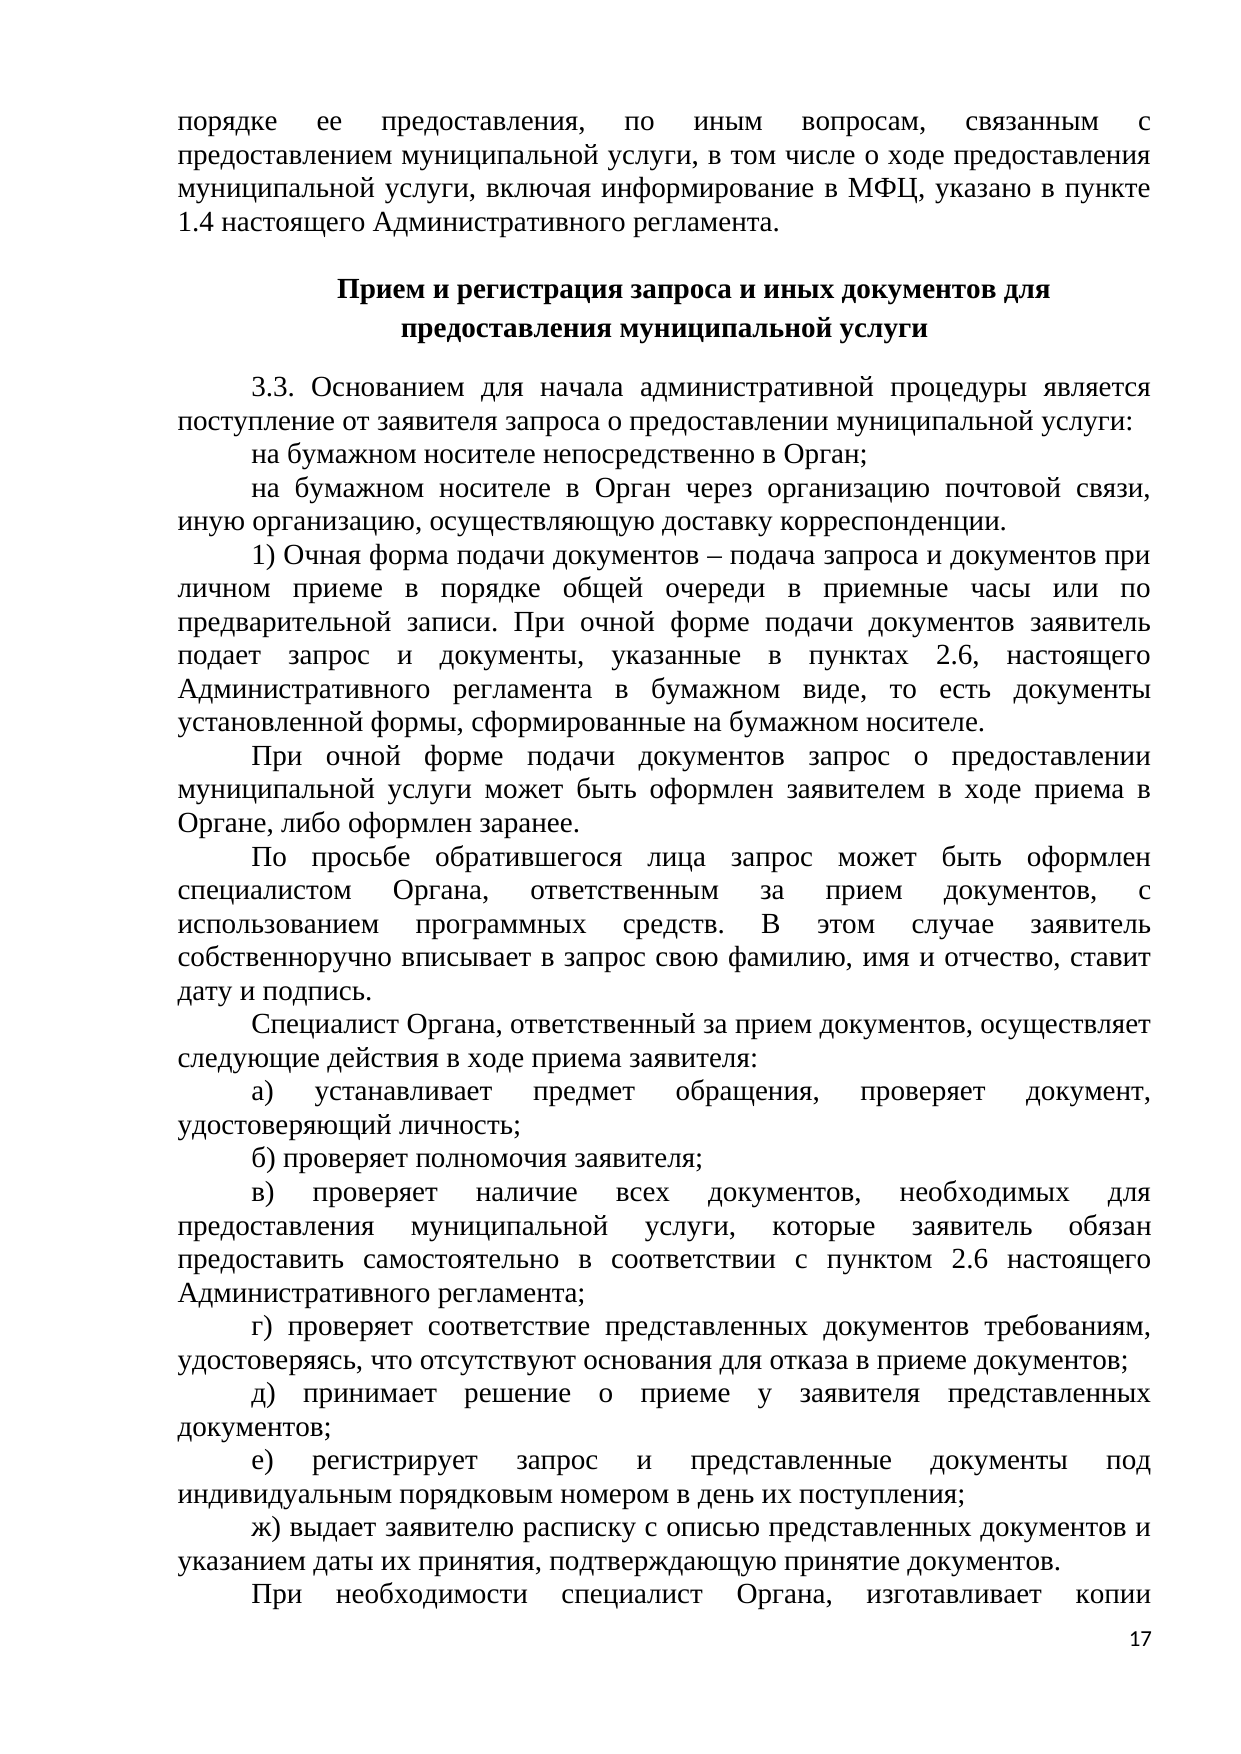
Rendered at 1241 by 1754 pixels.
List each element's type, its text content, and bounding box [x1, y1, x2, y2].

text б) проверяет полномочия заявителя; [177, 1141, 1152, 1174]
text 3.3. Основанием для начала административной процедуры является поступление от заявителя запроса о предоставлении муниципальной услуги: [177, 369, 1152, 436]
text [177, 1577, 1152, 1610]
text При очной форме подачи документов запрос о предоставлении муниципальной услуги может быть оформлен заявителем в ходе приема в Органе, либо оформлен заранее. [177, 738, 1152, 839]
text Прием и регистрация запроса и иных документов для предоставления муниципальной услуги [177, 271, 1152, 343]
text в) проверяет наличие всех документов, необходимых для предоставления муниципальной услуги, которые заявитель обязан предоставить самостоятельно в соответствии с пунктом 2.6 настоящего Административного регламента; [177, 1174, 1152, 1308]
text а) устанавливает предмет обращения, проверяет документ, удостоверяющий личность; [177, 1073, 1152, 1141]
text на бумажном носителе непосредственно в Орган; [177, 436, 1152, 470]
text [177, 103, 1152, 238]
text д) принимает решение о приеме у заявителя представленных документов; [177, 1375, 1152, 1442]
text е) регистрирует запрос и представленные документы под индивидуальным порядковым номером в день их поступления; [177, 1442, 1152, 1509]
text По просьбе обратившегося лица запрос может быть оформлен специалистом Органа, ответственным за прием документов, с использованием программных средств. В этом случае заявитель собственноручно вписывает в запрос свою фамилию, имя и отчество, ставит дату и подпись. [177, 839, 1152, 1006]
text 1) Очная форма подачи документов – подача запроса и документов при личном приеме в порядке общей очереди в приемные часы или по предварительной записи. При очной форме подачи документов заявитель подает запрос и документы, указанные в пунктах 2.6, настоящего Административного регламента в бумажном виде, то есть документы установленной формы, сформированные на бумажном носителе. [177, 537, 1152, 738]
text ж) выдает заявителю расписку с описью представленных документов и указанием даты их принятия, подтверждающую принятие документов. [177, 1509, 1152, 1577]
text Специалист Органа, ответственный за прием документов, осуществляет следующие действия в ходе приема заявителя: [177, 1006, 1152, 1073]
text г) проверяет соответствие представленных документов требованиям, удостоверяясь, что отсутствуют основания для отказа в приеме документов; [177, 1308, 1152, 1375]
text на бумажном носителе в Орган через организацию почтовой связи, иную организацию, осуществляющую доставку корреспонденции. [177, 470, 1152, 537]
